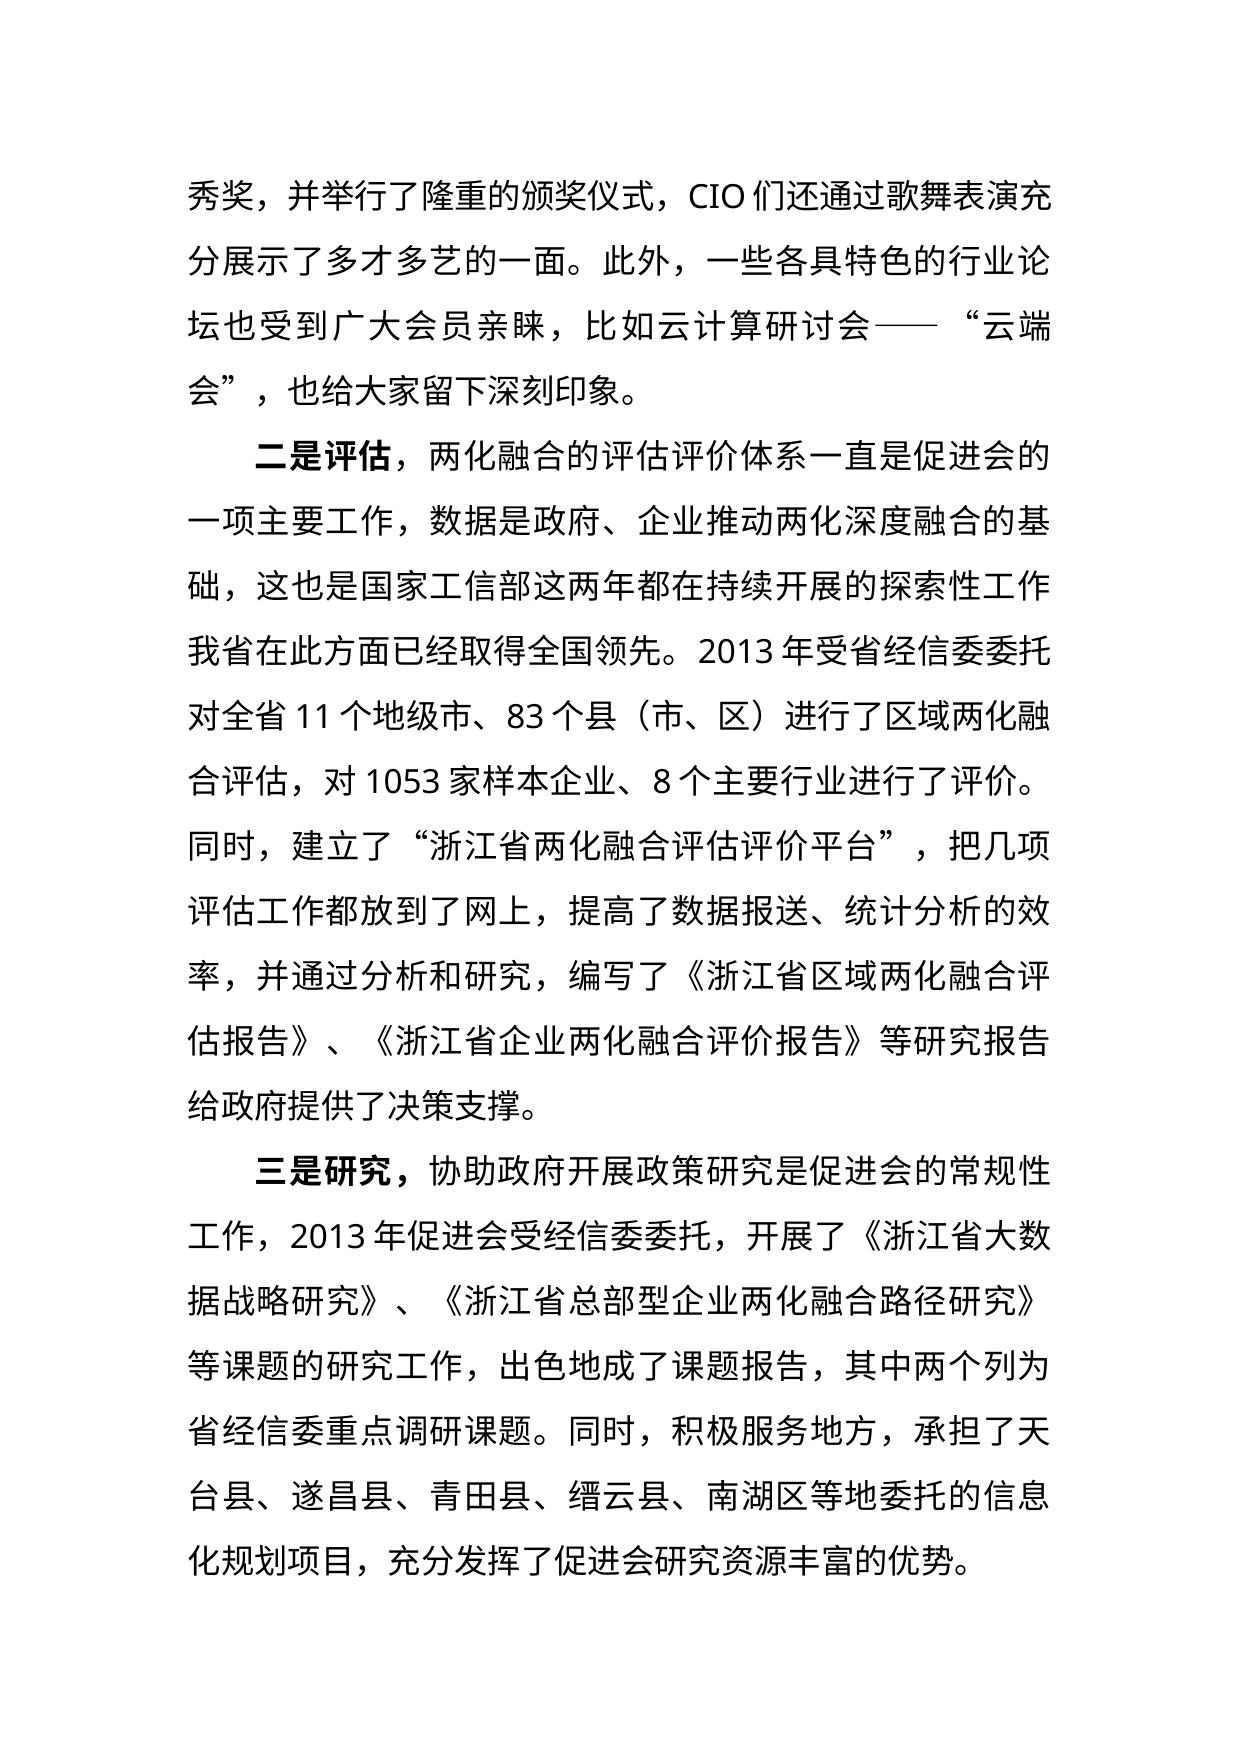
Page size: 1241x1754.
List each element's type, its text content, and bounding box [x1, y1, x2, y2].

text 二是评估，两化融合的评估评价体系一直是促进会的一项主要工作，数据是政府、企业推动两化深度融合的基础，这也是国家工信部这两年都在持续开展的探索性工作，我省在此方面已经取得全国领先。2013年受省经信委委托对全省11个地级市、83个县（市、区）进行了区域两化融合评估，对1053家样本企业、8个主要行业进行了评价。同时，建立了“浙江省两化融合评估评价平台”，把几项评估工作都放到了网上，提高了数据报送、统计分析的效率，并通过分析和研究，编写了《浙江省区域两化融合评估报告》、《浙江省企业两化融合评价报告》等研究报告，给政府提供了决策支撑。 [187, 422, 1053, 1137]
text 三是研究，协助政府开展政策研究是促进会的常规性工作，2013年促进会受经信委委托，开展了《浙江省大数据战略研究》、《浙江省总部型企业两化融合路径研究》等课题的研究工作，出色地成了课题报告，其中两个列为省经信委重点调研课题。同时，积极服务地方，承担了天台县、遂昌县、青田县、缙云县、南湖区等地委托的信息化规划项目，充分发挥了促进会研究资源丰富的优势。 [187, 1137, 1053, 1592]
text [187, 162, 1053, 422]
